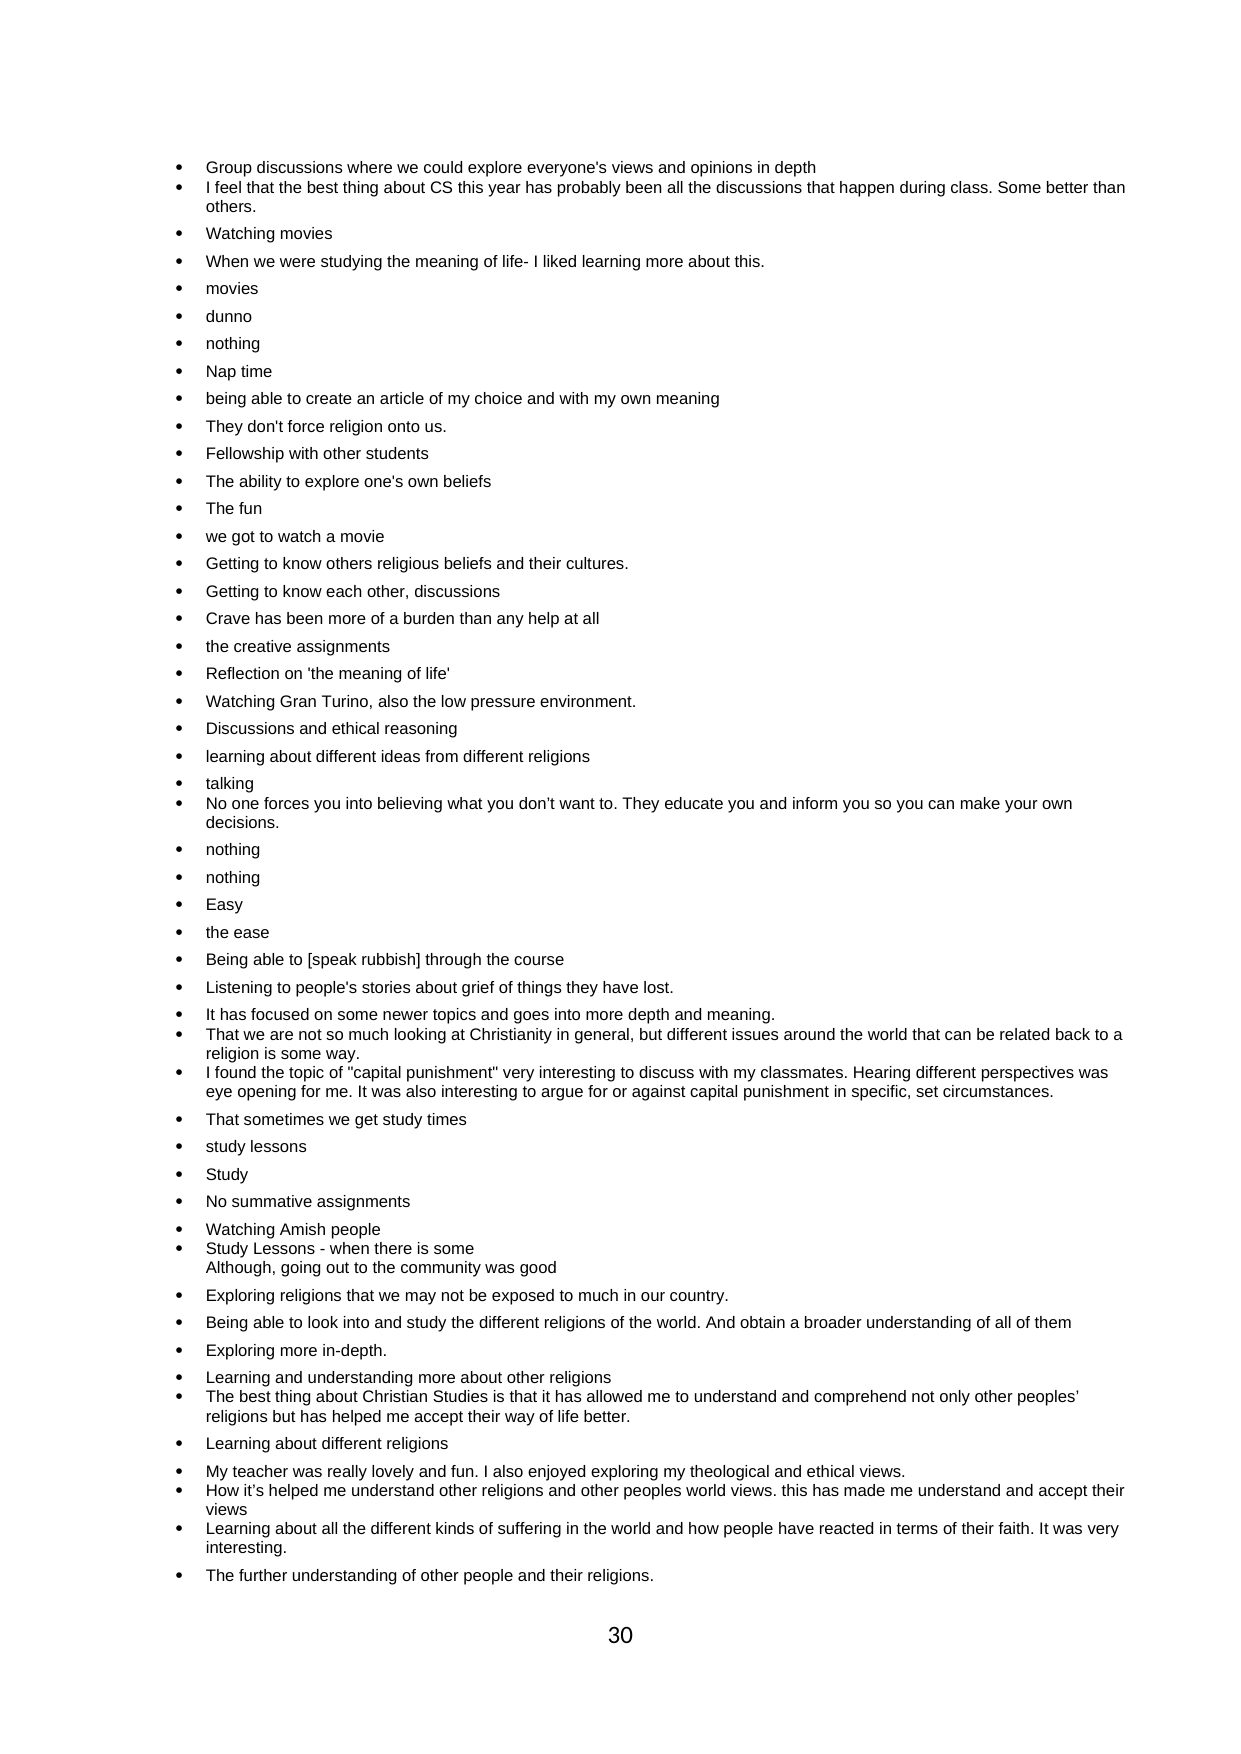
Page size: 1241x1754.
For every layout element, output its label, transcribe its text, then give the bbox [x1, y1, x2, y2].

table_cell Exploring more in-depth. [160, 1332, 1137, 1360]
table_cell nothing [160, 326, 1137, 353]
table_cell Being able to look into and study the different religions of the world. And obtain a broader understanding of all of them [160, 1305, 1137, 1332]
table_cell The best thing about Christian Studies is that it has allowed me to understand and comprehend not only other peoples’ religions but has helped me accept their way of life better. [160, 1387, 1137, 1426]
table_cell That sometimes we get study times [160, 1101, 1137, 1129]
table_cell Watching Amish people [160, 1211, 1137, 1239]
table_cell No one forces you into believing what you don’t want to. They educate you and inform you so you can make your own decisions. [160, 794, 1137, 832]
table_cell Easy [160, 887, 1137, 914]
table_cell movies [160, 271, 1137, 298]
table_cell The fun [160, 491, 1137, 518]
table_cell Study [160, 1156, 1137, 1184]
table_cell It has focused on some newer topics and goes into more depth and meaning. [160, 997, 1137, 1024]
table_cell Getting to know others religious beliefs and their cultures. [160, 546, 1137, 573]
table_cell Group discussions where we could explore everyone's views and opinions in depth [160, 150, 1137, 177]
table_cell Nap time [160, 354, 1137, 381]
table_cell Getting to know each other, discussions [160, 574, 1137, 601]
table_cell Learning about all the different kinds of suffering in the world and how people have reacted in terms of their faith. It was very interesting. [160, 1519, 1137, 1557]
table_cell Exploring religions that we may not be exposed to much in our country. [160, 1277, 1137, 1305]
table_cell the creative assignments [160, 629, 1137, 656]
table_cell How it’s helped me understand other religions and other peoples world views. this has made me understand and accept their views [160, 1481, 1137, 1519]
table_cell Discussions and ethical reasoning [160, 711, 1137, 738]
table_cell talking [160, 766, 1137, 793]
table_cell being able to create an article of my choice and with my own meaning [160, 381, 1137, 408]
table_cell Crave has been more of a burden than any help at all [160, 601, 1137, 628]
table_cell Reflection on 'the meaning of life' [160, 656, 1137, 683]
table_cell the ease [160, 914, 1137, 942]
table_cell nothing [160, 859, 1137, 887]
table_cell When we were studying the meaning of life- I liked learning more about this. [160, 244, 1137, 271]
table_cell learning about different ideas from different religions [160, 739, 1137, 766]
table_cell Listening to people's stories about grief of things they have lost. [160, 969, 1137, 997]
table_cell No summative assignments [160, 1184, 1137, 1211]
table_cell I feel that the best thing about CS this year has probably been all the discussions that happen during class. Some better than others. [160, 178, 1137, 216]
table_cell Learning about different religions [160, 1426, 1137, 1453]
table_cell Fellowship with other students [160, 436, 1137, 463]
table_cell Watching Gran Turino, also the low pressure environment. [160, 684, 1137, 711]
table_cell That we are not so much looking at Christianity in general, but different issues around the world that can be related back to a religion is some way. [160, 1024, 1137, 1063]
table_cell Being able to [speak rubbish] through the course [160, 942, 1137, 969]
table_cell The further understanding of other people and their religions. [160, 1558, 1137, 1585]
table_cell we got to watch a movie [160, 519, 1137, 546]
table_cell Learning and understanding more about other religions [160, 1360, 1137, 1387]
table_cell dunno [160, 299, 1137, 326]
table_cell My teacher was really lovely and fun. I also enjoyed exploring my theological and ethical views. [160, 1453, 1137, 1481]
table_cell Study Lessons - when there is some Although, going out to the community was good [160, 1239, 1137, 1277]
table_cell I found the topic of "capital punishment" very interesting to discuss with my classmates. Hearing different perspectives was eye opening for me. It was also interesting to argue for or against capital punishment in specific, set circumstances. [160, 1063, 1137, 1101]
table_cell They don't force religion onto us. [160, 409, 1137, 436]
table_cell The ability to explore one's own beliefs [160, 464, 1137, 491]
table_cell study lessons [160, 1129, 1137, 1156]
table_cell nothing [160, 832, 1137, 859]
table_cell Watching movies [160, 216, 1137, 243]
